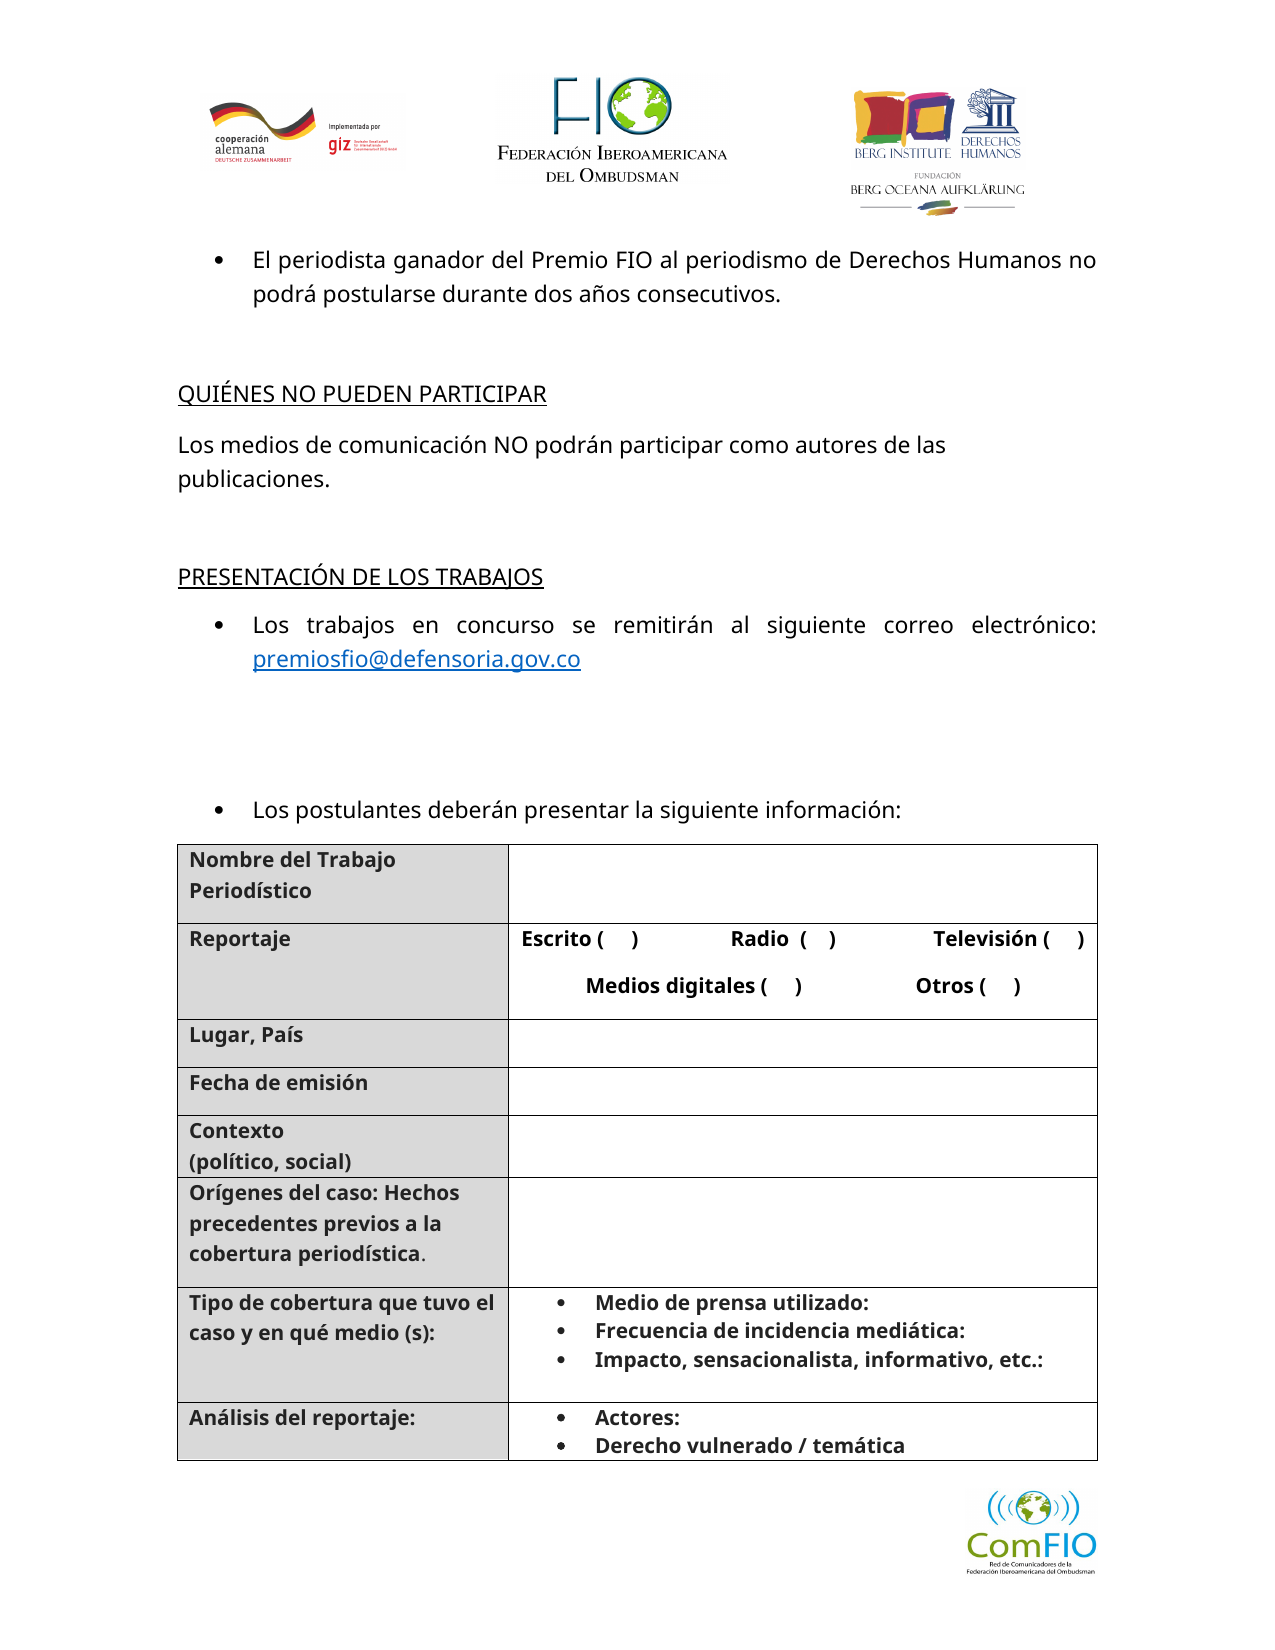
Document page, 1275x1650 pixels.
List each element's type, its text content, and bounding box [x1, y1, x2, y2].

table_cell Análisis del reportaje: [178, 1403, 508, 1459]
table_cell Medio de prensa utilizado: Frecuencia de incidencia mediática: Impacto, sensacionalista, informativo, etc.: [509, 1288, 1097, 1402]
table_cell Lugar, País [178, 1020, 508, 1067]
picture [495, 73, 730, 184]
picture [850, 87, 1026, 170]
table_cell Reportaje [178, 924, 508, 1019]
text PRESENTACIÓN DE LOS TRABAJOS [177, 561, 1098, 592]
table_cell [509, 1178, 1097, 1287]
picture [200, 93, 407, 171]
table_cell [509, 1068, 1097, 1115]
table_cell Contexto (político, social) [178, 1116, 508, 1177]
list Los postulantes deberán presentar la siguiente información: [215, 794, 1098, 825]
table_cell Escrito ( ) Radio ( ) Televisión ( ) Medios digitales ( ) Otros ( ) [509, 924, 1097, 1019]
list Los trabajos en concurso se remitirán al siguiente correo electrónico: premiosfio@defensoria.gov.co [215, 609, 1098, 674]
text Los medios de comunicación NO podrán participar como autores de las publicaciones. [177, 429, 1098, 494]
text QUIÉNES NO PUEDEN PARTICIPAR [177, 378, 1098, 410]
table_cell Tipo de cobertura que tuvo el caso y en qué medio (s): [178, 1288, 508, 1402]
table_cell Fecha de emisión [178, 1068, 508, 1115]
table_cell [509, 1020, 1097, 1067]
list El periodista ganador del Premio FIO al periodismo de Derechos Humanos no podrá postularse durante dos años consecutivos. [215, 244, 1098, 309]
table_cell Orígenes del caso: Hechos precedentes previos a la cobertura periodística. [178, 1178, 508, 1287]
table_cell [509, 1116, 1097, 1177]
table_header [509, 845, 1097, 923]
table_header Nombre del Trabajo Periodístico [178, 845, 508, 923]
picture [850, 171, 1025, 216]
table_cell Actores: Derecho vulnerado / temática [509, 1403, 1097, 1459]
